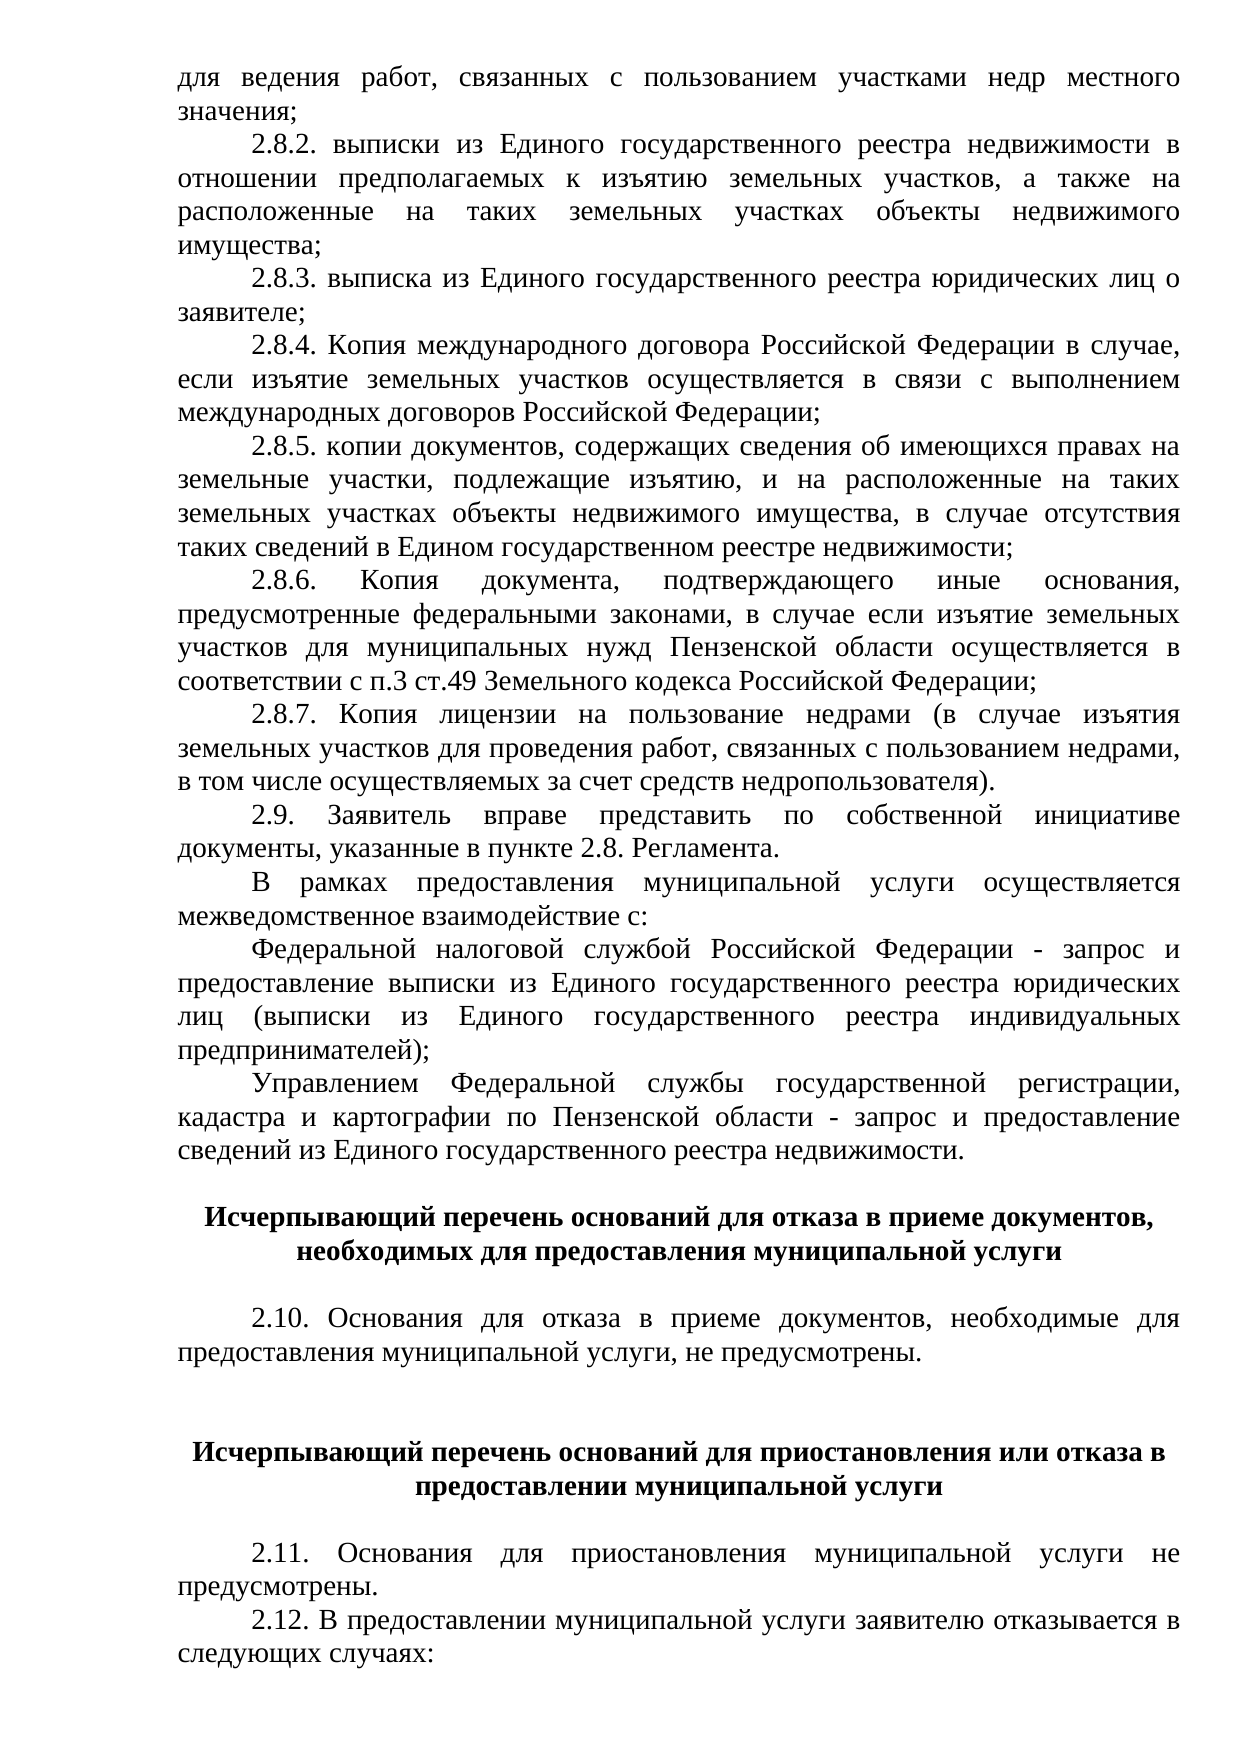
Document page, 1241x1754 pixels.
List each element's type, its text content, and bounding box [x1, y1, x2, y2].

text В рамках предоставления муниципальной услуги осуществляется межведомственное взаимодействие с: [177, 864, 1181, 931]
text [177, 59, 1181, 126]
text 2.8.3. выписка из Единого государственного реестра юридических лиц о заявителе; [177, 260, 1181, 327]
text 2.8.2. выписки из Единого государственного реестра недвижимости в отношении предполагаемых к изъятию земельных участков, а также на расположенные на таких земельных участках объекты недвижимого имущества; [177, 126, 1181, 260]
text Исчерпывающий перечень оснований для приостановления или отказа в предоставлении муниципальной услуги [177, 1434, 1181, 1501]
text 2.8.7. Копия лицензии на пользование недрами (в случае изъятия земельных участков для проведения работ, связанных с пользованием недрами, в том числе осуществляемых за счет средств недропользователя). [177, 696, 1181, 797]
text Исчерпывающий перечень оснований для отказа в приеме документов, [177, 1199, 1181, 1233]
text 2.12. В предоставлении муниципальной услуги заявителю отказывается в следующих случаях: [177, 1602, 1181, 1669]
text 2.11. Основания для приостановления муниципальной услуги не предусмотрены. [177, 1535, 1181, 1602]
text необходимых для предоставления муниципальной услуги [177, 1233, 1181, 1267]
text Федеральной налоговой службой Российской Федерации - запрос и предоставление выписки из Единого государственного реестра юридических лиц (выписки из Единого государственного реестра индивидуальных предпринимателей); [177, 931, 1181, 1065]
text Управлением Федеральной службы государственной регистрации, кадастра и картографии по Пензенской области - запрос и предоставление сведений из Единого государственного реестра недвижимости. [177, 1065, 1181, 1166]
text 2.8.6. Копия документа, подтверждающего иные основания, предусмотренные федеральными законами, в случае если изъятие земельных участков для муниципальных нужд Пензенской области осуществляется в соответствии с п.3 ст.49 Земельного кодекса Российской Федерации; [177, 562, 1181, 696]
text 2.8.4. Копия международного договора Российской Федерации в случае, если изъятие земельных участков осуществляется в связи с выполнением международных договоров Российской Федерации; [177, 327, 1181, 428]
text 2.9. Заявитель вправе представить по собственной инициативе документы, указанные в пункте 2.8. Регламента. [177, 797, 1181, 864]
text 2.8.5. копии документов, содержащих сведения об имеющихся правах на земельные участки, подлежащие изъятию, и на расположенные на таких земельных участках объекты недвижимого имущества, в случае отсутствия таких сведений в Едином государственном реестре недвижимости; [177, 428, 1181, 562]
text 2.10. Основания для отказа в приеме документов, необходимые для предоставления муниципальной услуги, не предусмотрены. [177, 1300, 1181, 1367]
